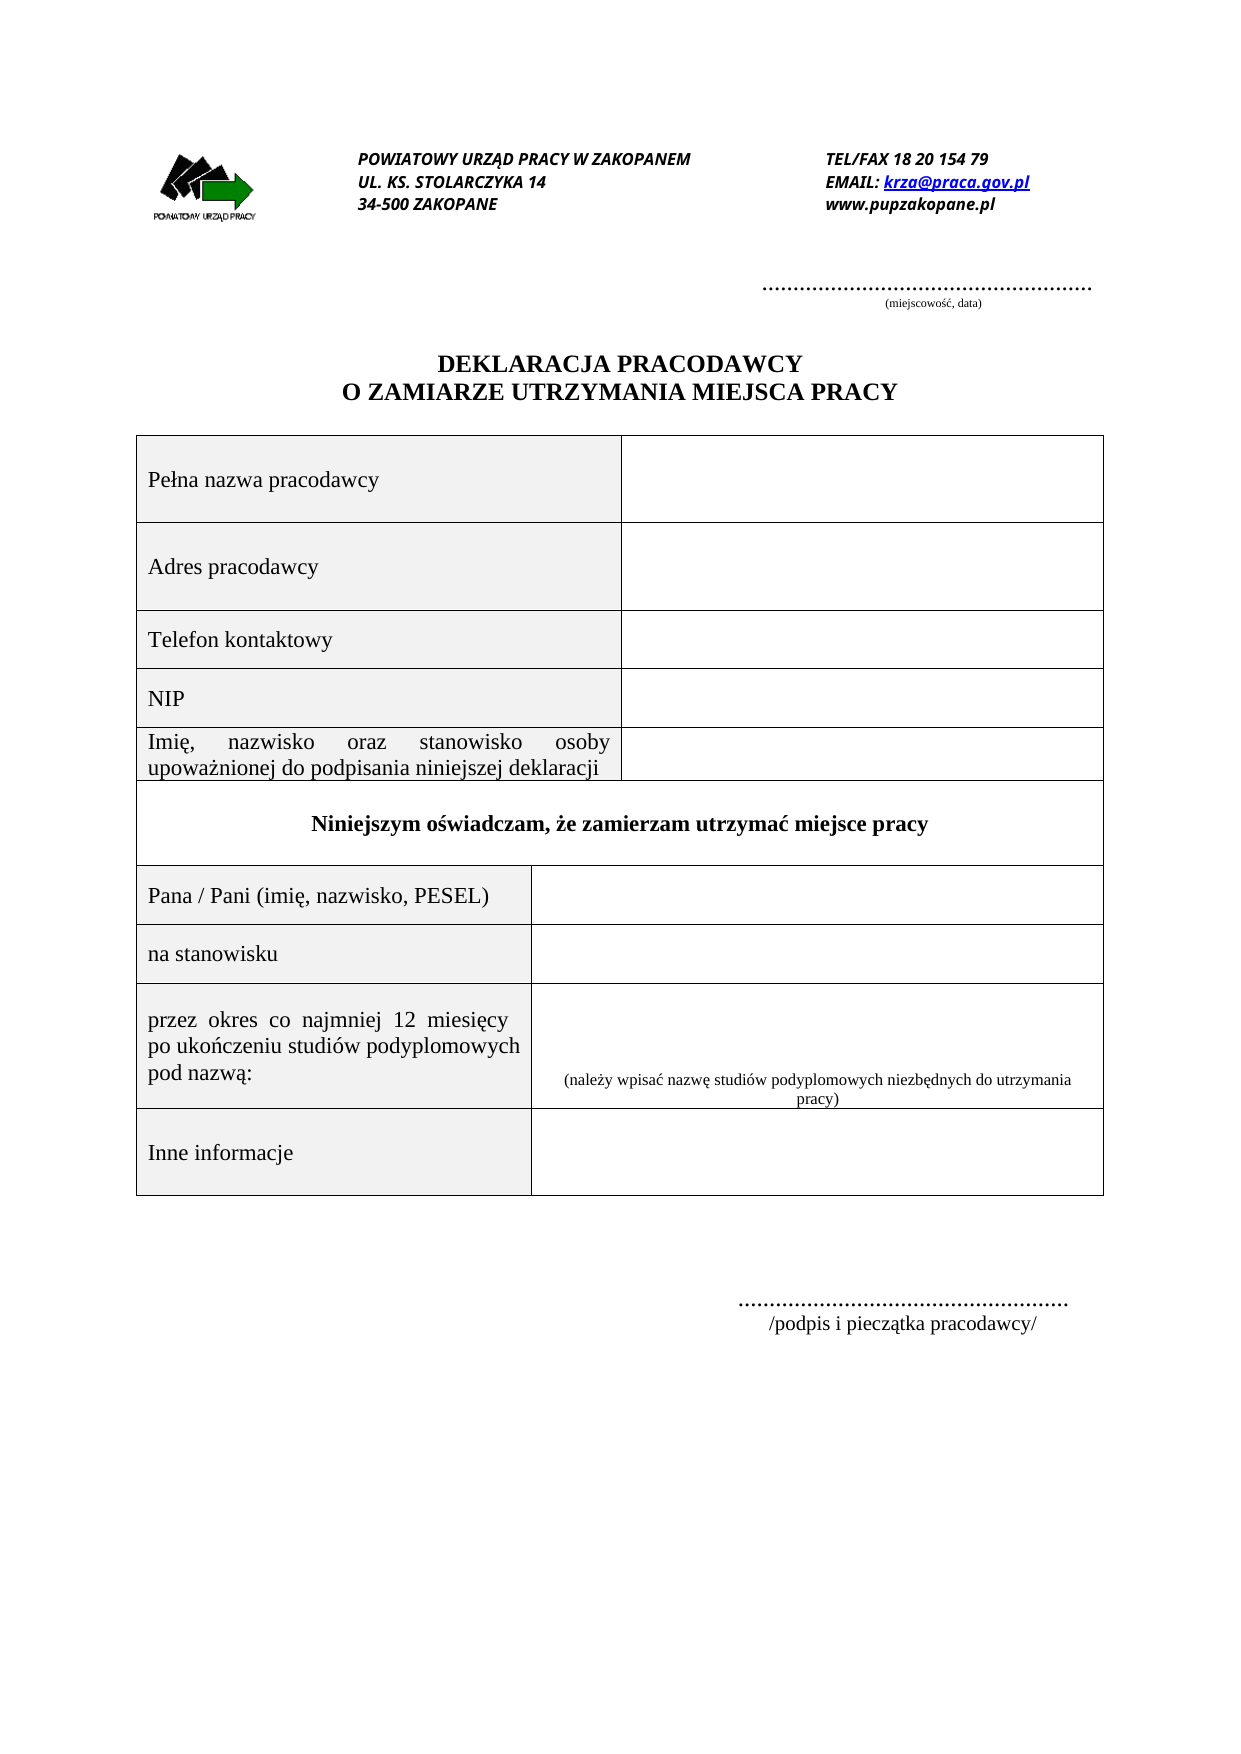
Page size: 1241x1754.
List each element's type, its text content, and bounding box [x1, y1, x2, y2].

table_header TEL/FAX 18 20 154 79 EMAIL: krza@praca.gov.pl www.pupzakopane.pl [807, 148, 1100, 238]
table_cell Telefon kontaktowy [137, 611, 621, 668]
table_cell Niniejszym oświadczam, że zamierzam utrzymać miejsce pracy [137, 781, 1103, 865]
table_header [140, 148, 339, 238]
table_header [622, 436, 1103, 522]
table_cell [532, 1109, 1103, 1195]
table_cell [622, 523, 1103, 609]
picture [151, 147, 264, 231]
table_cell przez okres co najmniej 12 miesięcy po ukończeniu studiów podyplomowych pod nazwą: [137, 984, 531, 1108]
table_header Pełna nazwa pracodawcy [137, 436, 621, 522]
table_cell Pana / Pani (imię, nazwisko, PESEL) [137, 866, 531, 924]
table_header POWIATOWY URZĄD PRACY W ZAKOPANEM UL. KS. STOLARCZYKA 14 34-500 ZAKOPANE [339, 148, 807, 238]
table_cell [622, 728, 1103, 780]
text /podpis i pieczątka pracodawcy/ [148, 1311, 1093, 1335]
text ..................................................... [148, 1283, 1093, 1311]
text ..................................................... [664, 267, 1093, 296]
table_cell [622, 669, 1103, 727]
table_cell [532, 925, 1103, 982]
table_cell NIP [137, 669, 621, 727]
table_cell (należy wpisać nazwę studiów podyplomowych niezbędnych do utrzymania pracy) [532, 984, 1103, 1108]
table_cell Inne informacje [137, 1109, 531, 1195]
table_cell Adres pracodawcy [137, 523, 621, 609]
table_cell [532, 866, 1103, 924]
text O ZAMIARZE UTRZYMANIA MIEJSCA PRACY [148, 377, 1093, 406]
text (miejscowość, data) [148, 296, 1093, 320]
table_cell Imię, nazwisko oraz stanowisko osoby upoważnionej do podpisania niniejszej deklaracji [137, 728, 621, 780]
table_cell na stanowisku [137, 925, 531, 982]
table_cell [622, 611, 1103, 668]
text DEKLARACJA PRACODAWCY [148, 349, 1093, 377]
